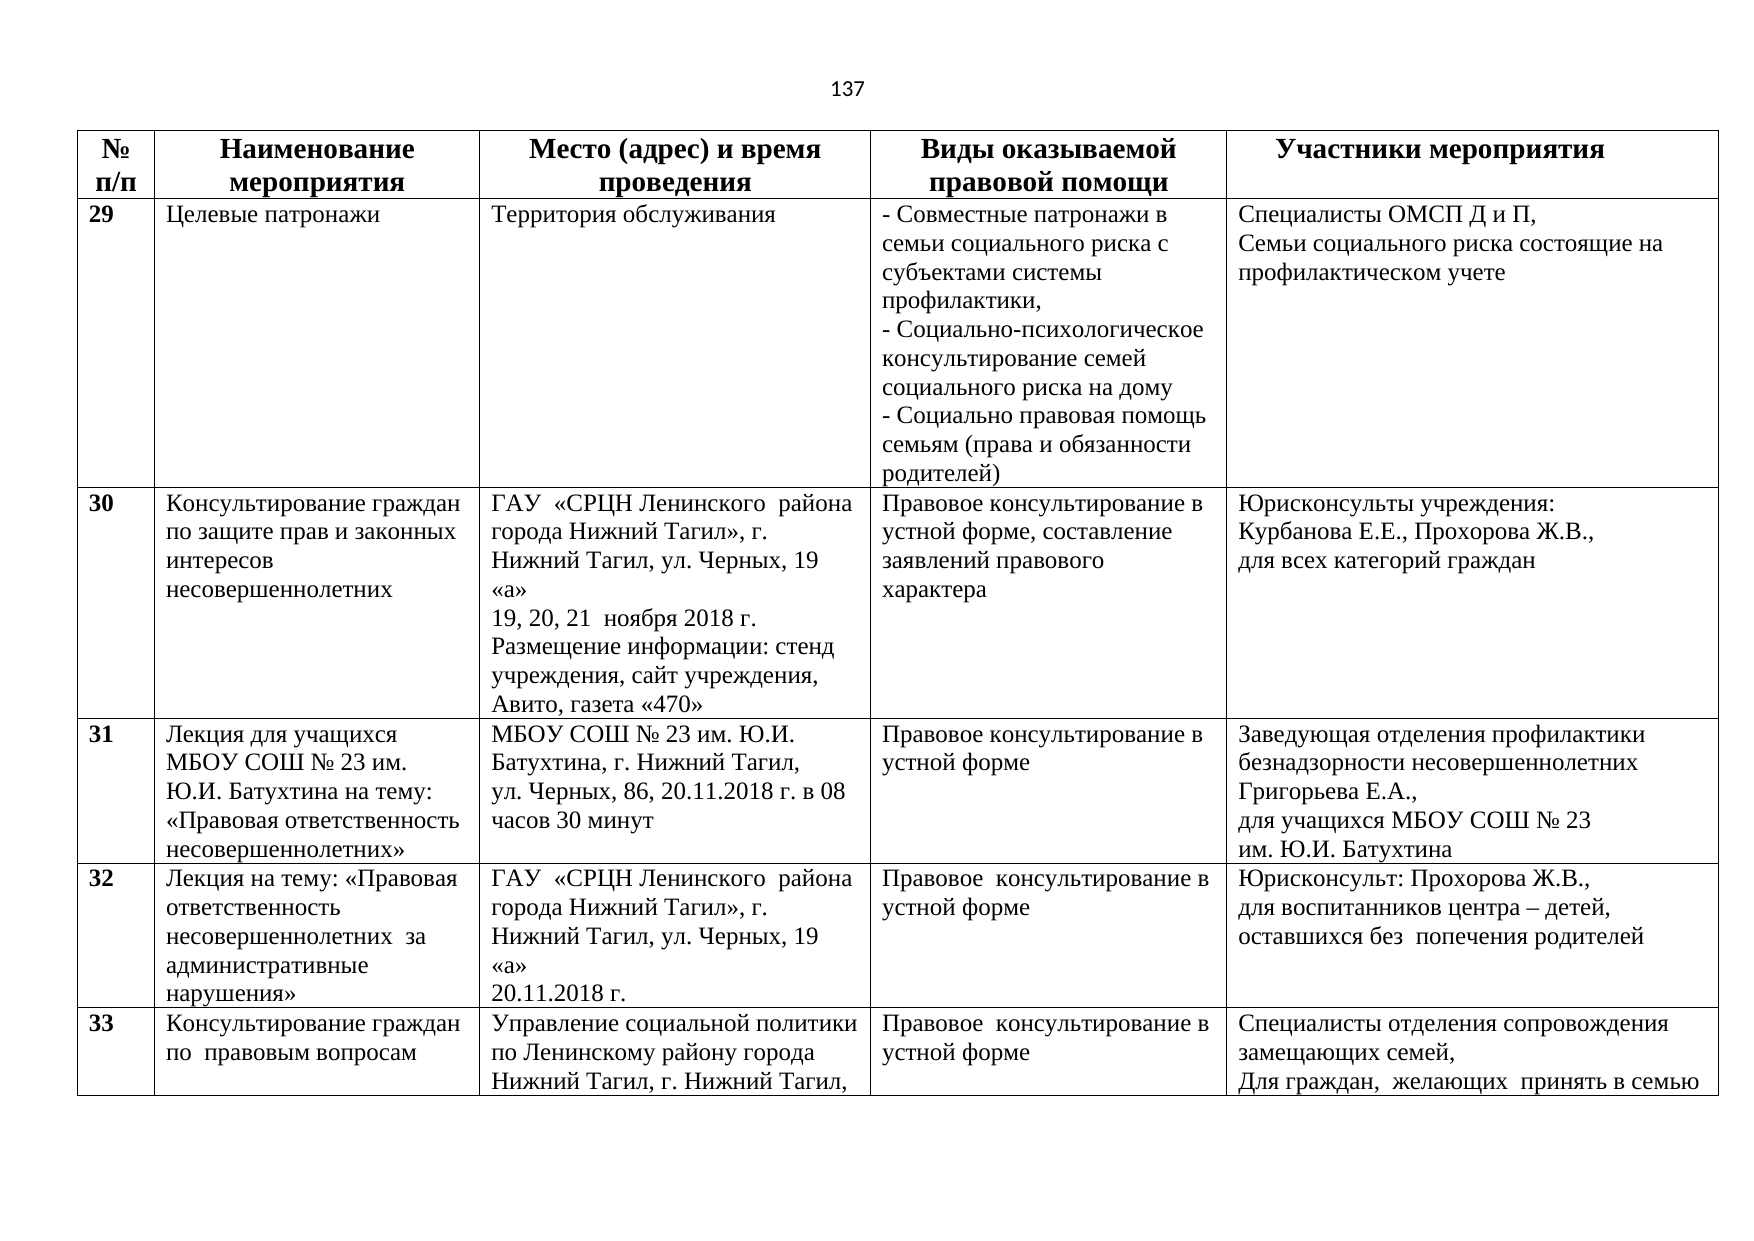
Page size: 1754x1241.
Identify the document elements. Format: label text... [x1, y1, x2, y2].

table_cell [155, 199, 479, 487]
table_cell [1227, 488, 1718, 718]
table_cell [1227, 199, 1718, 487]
table_header Участники мероприятия [1227, 131, 1718, 198]
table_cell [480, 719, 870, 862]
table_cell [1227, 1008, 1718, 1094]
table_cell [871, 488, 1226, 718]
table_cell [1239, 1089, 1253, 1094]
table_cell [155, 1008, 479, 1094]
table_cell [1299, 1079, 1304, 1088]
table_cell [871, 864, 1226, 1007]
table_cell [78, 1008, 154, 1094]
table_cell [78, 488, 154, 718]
table_header Виды оказываемой правовой помощи [871, 131, 1226, 198]
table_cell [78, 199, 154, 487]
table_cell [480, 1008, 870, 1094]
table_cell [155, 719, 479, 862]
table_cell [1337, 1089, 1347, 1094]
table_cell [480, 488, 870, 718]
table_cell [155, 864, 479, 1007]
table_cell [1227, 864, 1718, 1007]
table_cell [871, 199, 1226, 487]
table_header Наименование мероприятия [155, 131, 479, 198]
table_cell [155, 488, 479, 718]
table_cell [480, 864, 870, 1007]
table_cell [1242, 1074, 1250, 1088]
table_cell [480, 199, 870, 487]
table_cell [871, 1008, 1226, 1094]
table_header Место (адрес) и время проведения [480, 131, 870, 198]
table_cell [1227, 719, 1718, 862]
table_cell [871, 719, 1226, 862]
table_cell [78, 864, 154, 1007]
table_header № п/п [78, 131, 154, 198]
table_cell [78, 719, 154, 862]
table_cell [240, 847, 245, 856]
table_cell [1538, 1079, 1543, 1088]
